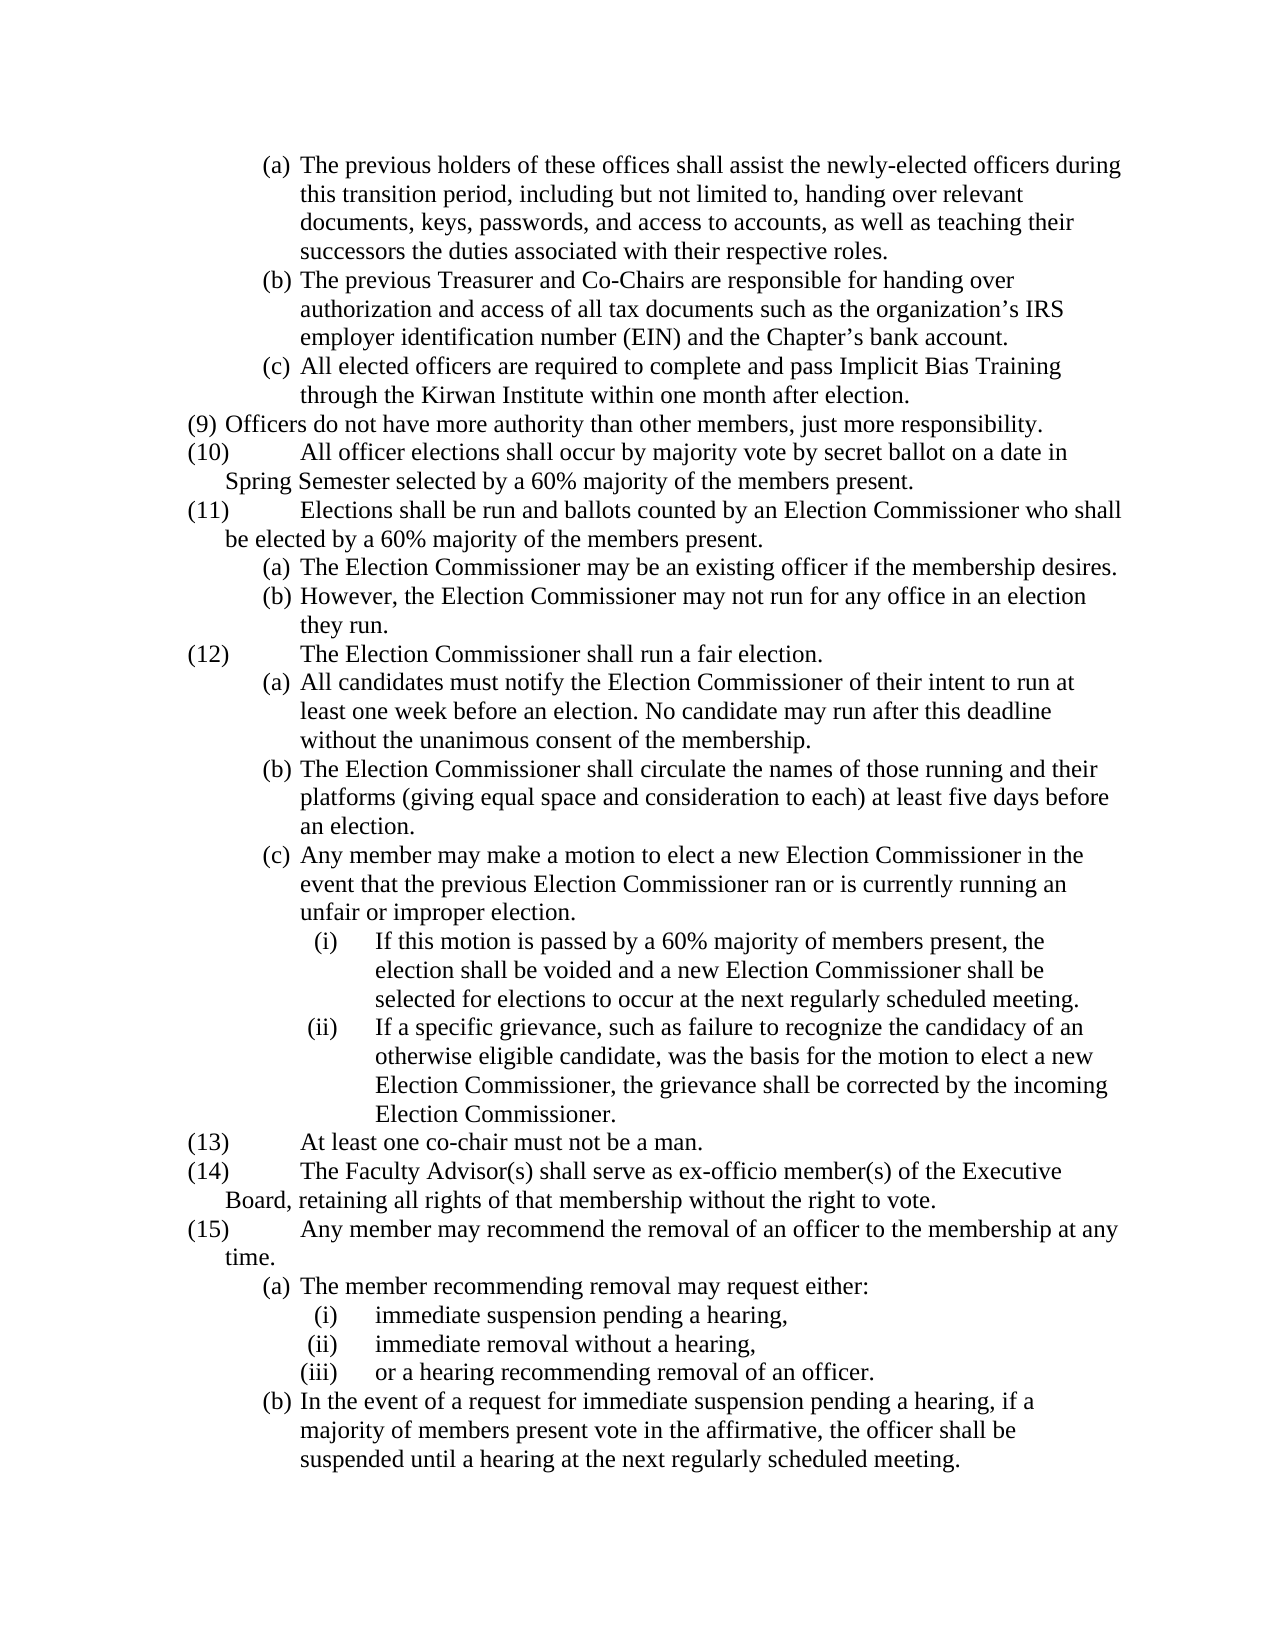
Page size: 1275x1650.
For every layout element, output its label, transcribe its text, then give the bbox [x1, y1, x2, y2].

list All elected officers are required to complete and pass Implicit Bias Training through the Kirwan Institute within one month after election. [262, 351, 1125, 409]
list Elections shall be run and ballots counted by an Election Commissioner who shall be elected by a 60% majority of the members present. [187, 495, 1125, 552]
list Any member may make a motion to elect a new Election Commissioner in the event that the previous Election Commissioner ran or is currently running an unfair or improper election. [262, 840, 1125, 926]
list All officer elections shall occur by majority vote by secret ballot on a date in Spring Semester selected by a 60% majority of the members present. [187, 437, 1125, 495]
list Officers do not have more authority than other members, just more responsibility. [187, 409, 1125, 437]
list immediate removal without a hearing, [337, 1329, 1125, 1357]
list If this motion is passed by a 60% majority of members present, the election shall be voided and a new Election Commissioner shall be selected for elections to occur at the next regularly scheduled meeting. [337, 926, 1125, 1012]
list Any member may recommend the removal of an officer to the membership at any time. [187, 1214, 1125, 1271]
list All candidates must notify the Election Commissioner of their intent to run at least one week before an election. No candidate may run after this deadline without the unanimous consent of the membership. [262, 667, 1125, 754]
list At least one co-chair must not be a man. [187, 1127, 1125, 1156]
list immediate suspension pending a hearing, [337, 1300, 1125, 1329]
list The Faculty Advisor(s) shall serve as ex‐officio member(s) of the Executive Board, retaining all rights of that membership without the right to vote. [187, 1156, 1125, 1214]
list The Election Commissioner shall run a fair election. [187, 639, 1125, 667]
list The previous holders of these offices shall assist the newly-elected officers during this transition period, including but not limited to, handing over relevant documents, keys, passwords, and access to accounts, as well as teaching their successors the duties associated with their respective roles. [262, 150, 1125, 265]
list However, the Election Commissioner may not run for any office in an election they run. [262, 581, 1125, 639]
list The Election Commissioner may be an existing officer if the membership desires. [262, 552, 1125, 581]
list The member recommending removal may request either: [262, 1271, 1125, 1300]
list The Election Commissioner shall circulate the names of those running and their platforms (giving equal space and consideration to each) at least five days before an election. [262, 754, 1125, 840]
list The previous Treasurer and Co-Chairs are responsible for handing over authorization and access of all tax documents such as the organization’s IRS employer identification number (EIN) and the Chapter’s bank account. [262, 265, 1125, 351]
list If a specific grievance, such as failure to recognize the candidacy of an otherwise eligible candidate, was the basis for the motion to elect a new Election Commissioner, the grievance shall be corrected by the incoming Election Commissioner. [337, 1012, 1125, 1127]
list In the event of a request for immediate suspension pending a hearing, if a majority of members present vote in the affirmative, the officer shall be suspended until a hearing at the next regularly scheduled meeting. [262, 1386, 1125, 1472]
list or a hearing recommending removal of an officer. [337, 1357, 1125, 1386]
